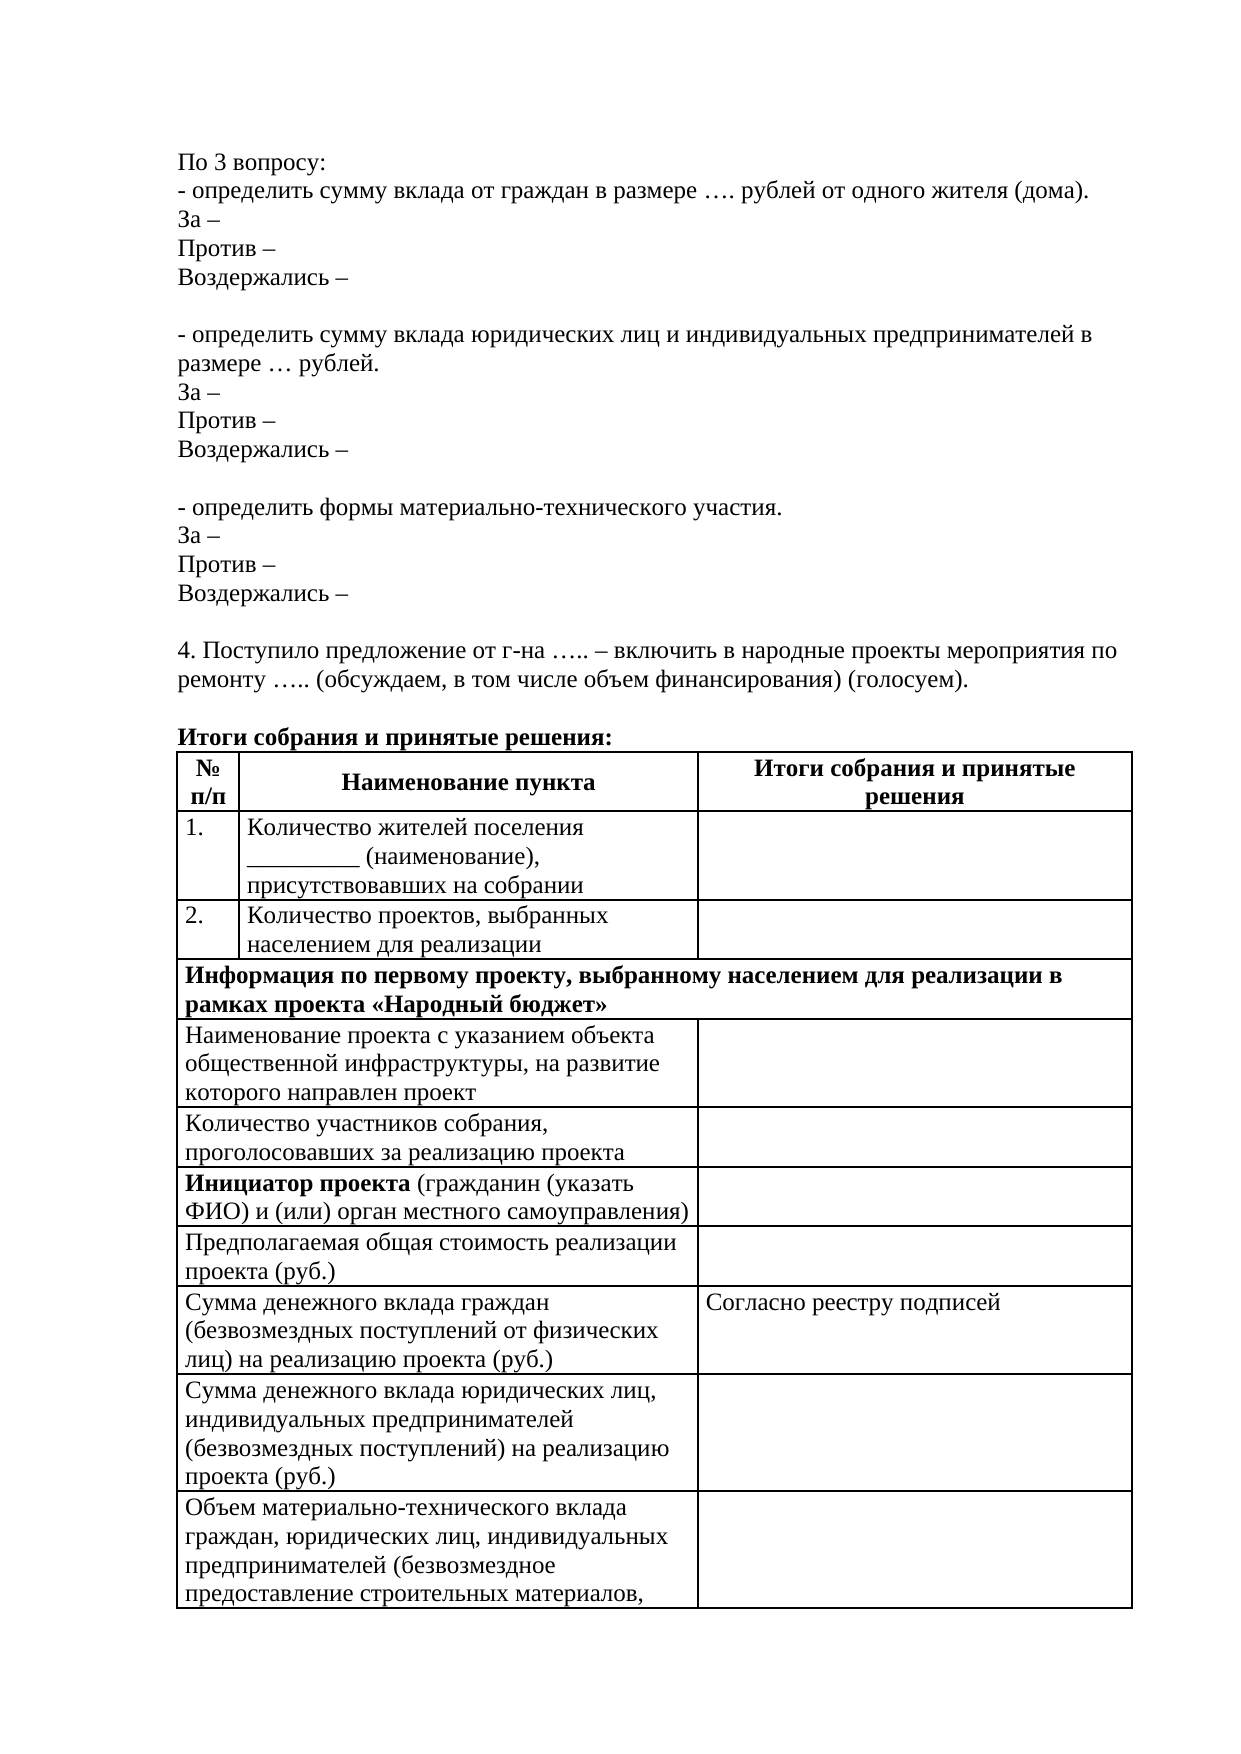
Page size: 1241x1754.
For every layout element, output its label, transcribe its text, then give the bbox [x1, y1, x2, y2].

table_header Итоги собрания и принятые решения [699, 753, 1131, 810]
text Воздержались – [177, 434, 1152, 463]
text - определить формы материально-технического участия. [177, 492, 1152, 521]
text - определить сумму вклада юридических лиц и индивидуальных предпринимателей в размере … рублей. [177, 319, 1152, 377]
table_cell 2. [178, 901, 238, 958]
table_cell Предполагаемая общая стоимость реализации проекта (руб.) [178, 1227, 697, 1285]
table_cell Согласно реестру подписей [699, 1287, 1131, 1373]
table_cell Количество проектов, выбранных населением для реализации [240, 901, 697, 958]
table_cell [699, 1492, 1131, 1607]
table_cell [699, 1108, 1131, 1166]
text Воздержались – [177, 262, 1152, 291]
text За – [177, 204, 1152, 233]
text Против – [177, 406, 1152, 434]
text За – [177, 521, 1152, 549]
table_cell 1. [178, 812, 238, 898]
text Воздержались – [177, 578, 1152, 607]
table_cell [699, 901, 1131, 958]
table_cell Информация по первому проекту, выбранному населением для реализации в рамках проекта «Народный бюджет» [178, 960, 1131, 1018]
table_header № п/п [178, 753, 238, 810]
table_cell [699, 1168, 1131, 1225]
table_cell [699, 1375, 1131, 1490]
table_cell Количество участников собрания, проголосовавших за реализацию проекта [178, 1108, 697, 1166]
table_cell [699, 1227, 1131, 1285]
text Против – [177, 549, 1152, 578]
table_cell [699, 1020, 1131, 1106]
text По 3 вопросу: [177, 147, 1152, 176]
table_header Наименование пункта [240, 753, 697, 810]
table_cell Сумма денежного вклада юридических лиц, индивидуальных предпринимателей (безвозмездных поступлений) на реализацию проекта (руб.) [178, 1375, 697, 1490]
table_cell Количество жителей поселения _________ (наименование), присутствовавших на собрании [240, 812, 697, 898]
table_cell Сумма денежного вклада граждан (безвозмездных поступлений от физических лиц) на реализацию проекта (руб.) [178, 1287, 697, 1373]
text Итоги собрания и принятые решения: [177, 722, 1152, 751]
table_cell Инициатор проекта (гражданин (указать ФИО) и (или) орган местного самоуправления) [178, 1168, 697, 1225]
text 4. Поступило предложение от г-на ….. – включить в народные проекты мероприятия по ремонту ….. (обсуждаем, в том числе объем финансирования) (голосуем). [177, 636, 1152, 693]
table_cell Наименование проекта с указанием объекта общественной инфраструктуры, на развитие которого направлен проект [178, 1020, 697, 1106]
text За – [177, 377, 1152, 406]
table_cell [699, 812, 1131, 898]
text Против – [177, 233, 1152, 262]
text - определить сумму вклада от граждан в размере …. рублей от одного жителя (дома). [177, 176, 1152, 204]
